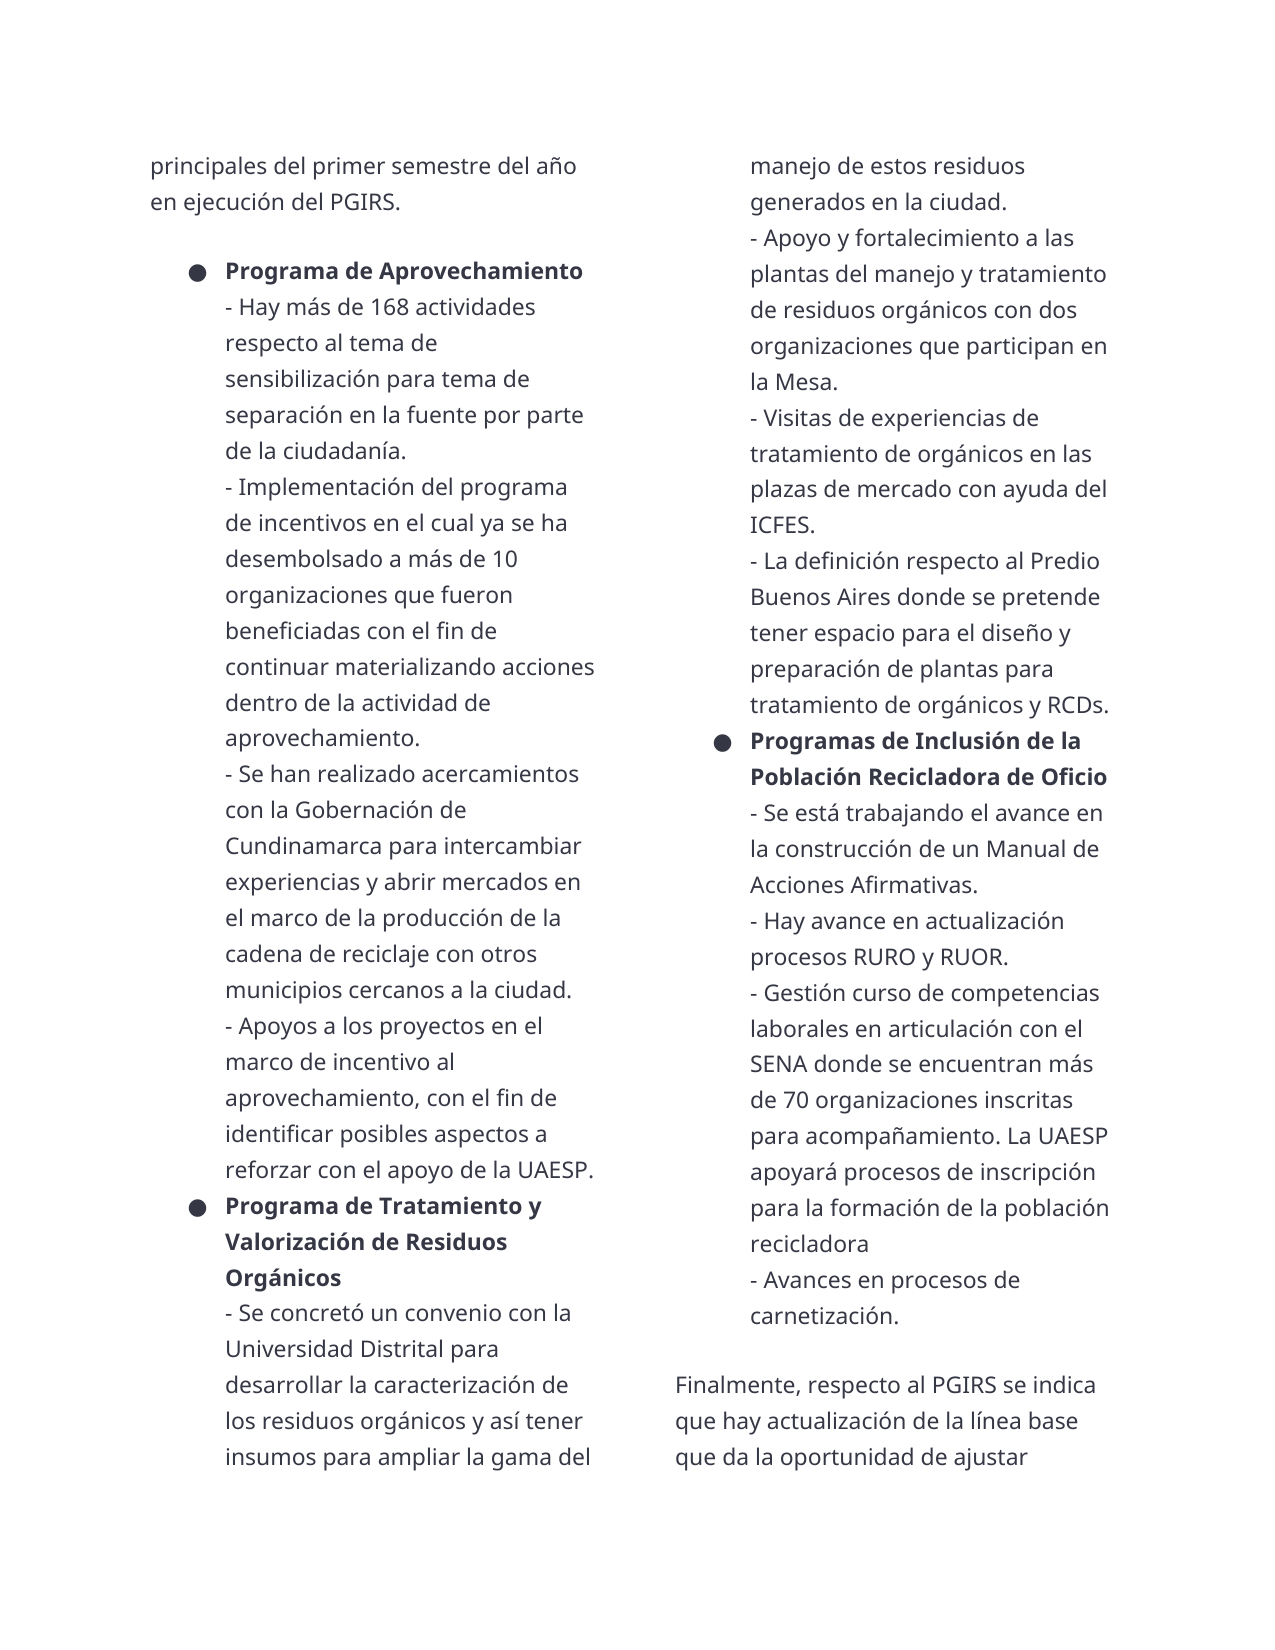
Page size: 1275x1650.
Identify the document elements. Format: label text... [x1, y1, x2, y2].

list Programa de Tratamiento y Valorización de Residuos Orgánicos - Se concretó un convenio con la Universidad Distrital para desarrollar la caracterización de los residuos orgánicos y así tener insumos para ampliar la gama del manejo de estos residuos generados en la ciudad. - Apoyo y fortalecimiento a las plantas del manejo y tratamiento de residuos orgánicos con dos organizaciones que participan en la Mesa. - Visitas de experiencias de tratamiento de orgánicos en las plazas de mercado con ayuda del ICFES. - La definición respecto al Predio Buenos Aires donde se pretende tener espacio para el diseño y preparación de plantas para tratamiento de orgánicos y RCDs. [712, 150, 1125, 720]
list Programa de Tratamiento y Valorización de Residuos Orgánicos - Se concretó un convenio con la Universidad Distrital para desarrollar la caracterización de los residuos orgánicos y así tener insumos para ampliar la gama del manejo de estos residuos generados en la ciudad. - Apoyo y fortalecimiento a las plantas del manejo y tratamiento de residuos orgánicos con dos organizaciones que participan en la Mesa. - Visitas de experiencias de tratamiento de orgánicos en las plazas de mercado con ayuda del ICFES. - La definición respecto al Predio Buenos Aires donde se pretende tener espacio para el diseño y preparación de plantas para tratamiento de orgánicos y RCDs. [187, 1189, 600, 1472]
list Programas de Inclusión de la Población Recicladora de Oficio - Se está trabajando el avance en la construcción de un Manual de Acciones Afirmativas. - Hay avance en actualización procesos RURO y RUOR. - Gestión curso de competencias laborales en articulación con el SENA donde se encuentran más de 70 organizaciones inscritas para acompañamiento. La UAESP apoyará procesos de inscripción para la formación de la población recicladora - Avances en procesos de carnetización. [712, 725, 1125, 1331]
list Programa de Aprovechamiento - Hay más de 168 actividades respecto al tema de sensibilización para tema de separación en la fuente por parte de la ciudadanía. - Implementación del programa de incentivos en el cual ya se ha desembolsado a más de 10 organizaciones que fueron beneficiadas con el fin de continuar materializando acciones dentro de la actividad de aprovechamiento. - Se han realizado acercamientos con la Gobernación de Cundinamarca para intercambiar experiencias y abrir mercados en el marco de la producción de la cadena de reciclaje con otros municipios cercanos a la ciudad. - Apoyos a los proyectos en el marco de incentivo al aprovechamiento, con el fin de identificar posibles aspectos a reforzar con el apoyo de la UAESP. [187, 255, 600, 1185]
